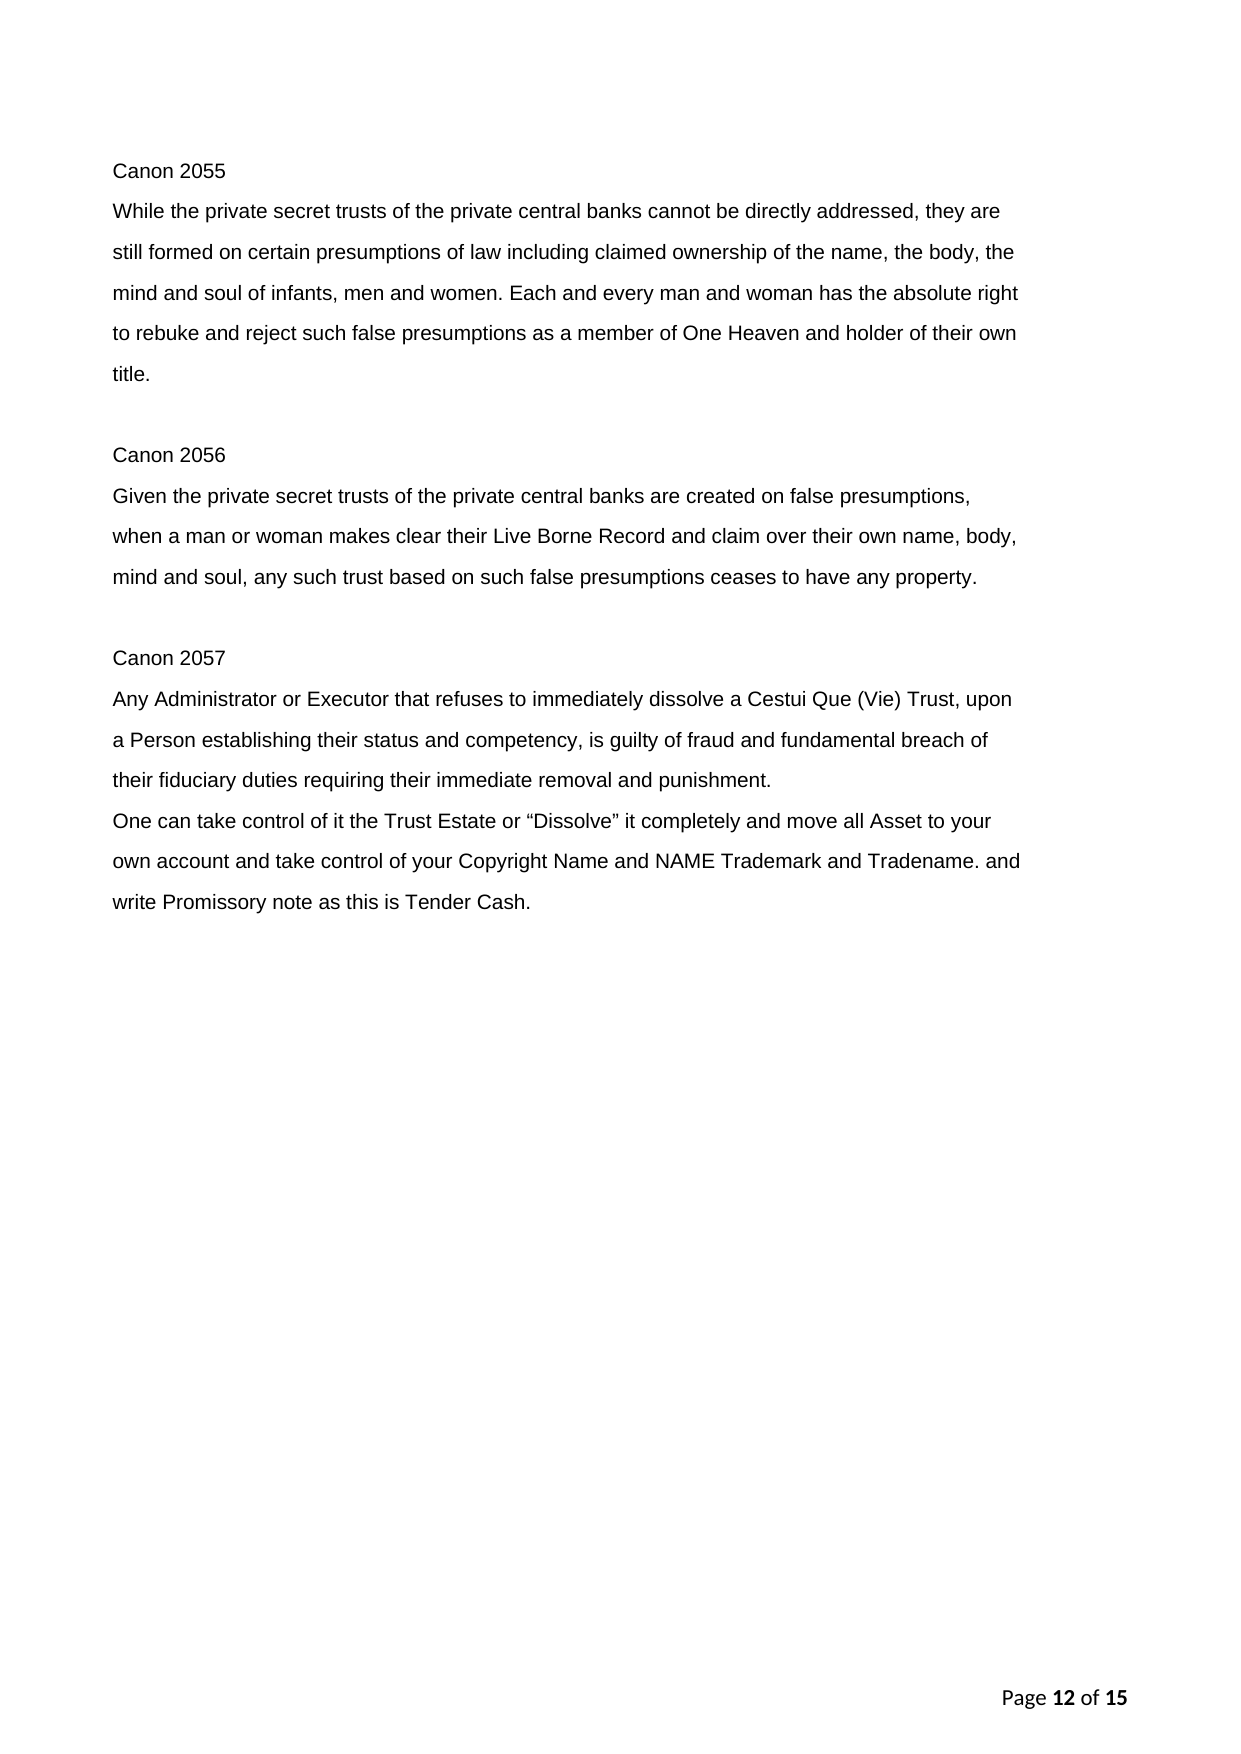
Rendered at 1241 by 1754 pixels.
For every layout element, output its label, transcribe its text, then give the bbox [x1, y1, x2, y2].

text Given the private secret trusts of the private central banks are created on false presumptions, [112, 484, 1128, 508]
text mind and soul of infants, men and women. Each and every man and woman has the absolute right [112, 281, 1128, 304]
text Canon 2057 [112, 646, 1128, 670]
text still formed on certain presumptions of law including claimed ownership of the name, the body, the [112, 240, 1128, 264]
text write Promissory note as this is Tender Cash. [112, 890, 1128, 914]
text mind and soul, any such trust based on such false presumptions ceases to have any property. [112, 565, 1128, 589]
text to rebuke and reject such false presumptions as a member of One Heaven and holder of their own [112, 321, 1128, 345]
text own account and take control of your Copyright Name and NAME Trademark and Tradename. and [112, 849, 1128, 873]
text when a man or woman makes clear their Live Borne Record and claim over their own name, body, [112, 524, 1128, 548]
text their fiduciary duties requiring their immediate removal and punishment. [112, 768, 1128, 792]
text One can take control of it the Trust Estate or “Dissolve” it completely and move all Asset to your [112, 809, 1128, 833]
text a Person establishing their status and competency, is guilty of fraud and fundamental breach of [112, 727, 1128, 751]
text Canon 2055 [112, 159, 1128, 183]
text title. [112, 362, 1128, 386]
text Any Administrator or Executor that refuses to immediately dissolve a Cestui Que (Vie) Trust, upon [112, 687, 1128, 711]
text Canon 2056 [112, 443, 1128, 467]
text While the private secret trusts of the private central banks cannot be directly addressed, they are [112, 199, 1128, 223]
